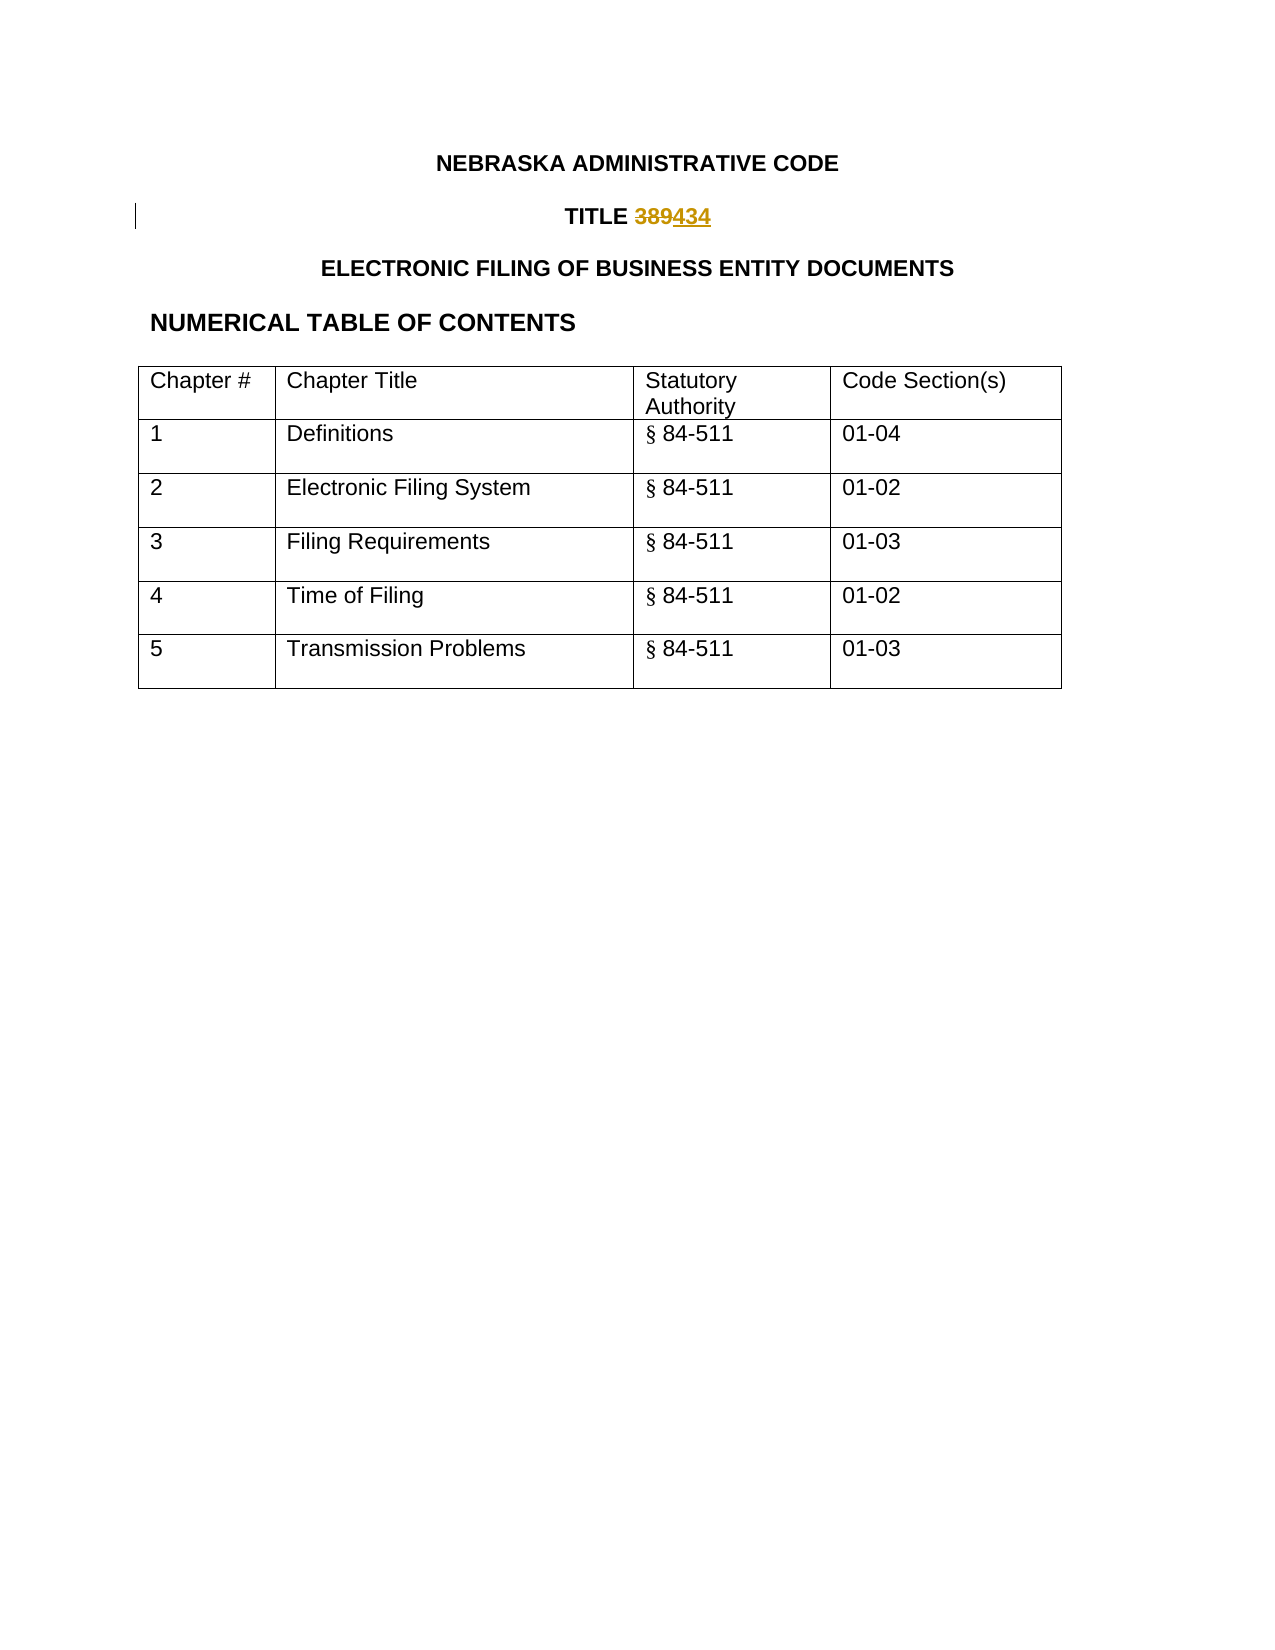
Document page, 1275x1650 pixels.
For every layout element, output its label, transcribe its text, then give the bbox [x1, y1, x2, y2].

table_cell 1 [139, 420, 275, 473]
table_cell 5 [139, 635, 275, 688]
table_cell § 84-511 [634, 528, 830, 581]
table_header Statutory Authority [634, 367, 830, 419]
text TITLE [150, 203, 1125, 229]
table_cell Time of Filing [276, 582, 633, 634]
table_cell Electronic Filing System [276, 474, 633, 527]
table_cell 4 [139, 582, 275, 634]
text NEBRASKA ADMINISTRATIVE CODE [150, 150, 1125, 176]
table_cell 3 [139, 528, 275, 581]
table_header Chapter # [139, 367, 275, 419]
table_cell 2 [139, 474, 275, 527]
text NUMERICAL TABLE OF CONTENTS [150, 308, 1125, 337]
table_cell § 84-511 [634, 420, 830, 473]
table_cell 01-04 [831, 420, 1061, 473]
table_cell § 84-511 [634, 474, 830, 527]
table_header Chapter Title [276, 367, 633, 419]
table_header Code Section(s) [831, 367, 1061, 419]
table_cell 01-02 [831, 474, 1061, 527]
table_cell § 84-511 [634, 582, 830, 634]
table_cell Transmission Problems [276, 635, 633, 688]
table_cell § 84-511 [634, 635, 830, 688]
table_cell 01-02 [831, 582, 1061, 634]
text ELECTRONIC FILING OF BUSINESS ENTITY DOCUMENTS [150, 255, 1125, 282]
table_cell 01-03 [831, 635, 1061, 688]
table_cell Filing Requirements [276, 528, 633, 581]
table_cell Definitions [276, 420, 633, 473]
table_cell 01-03 [831, 528, 1061, 581]
